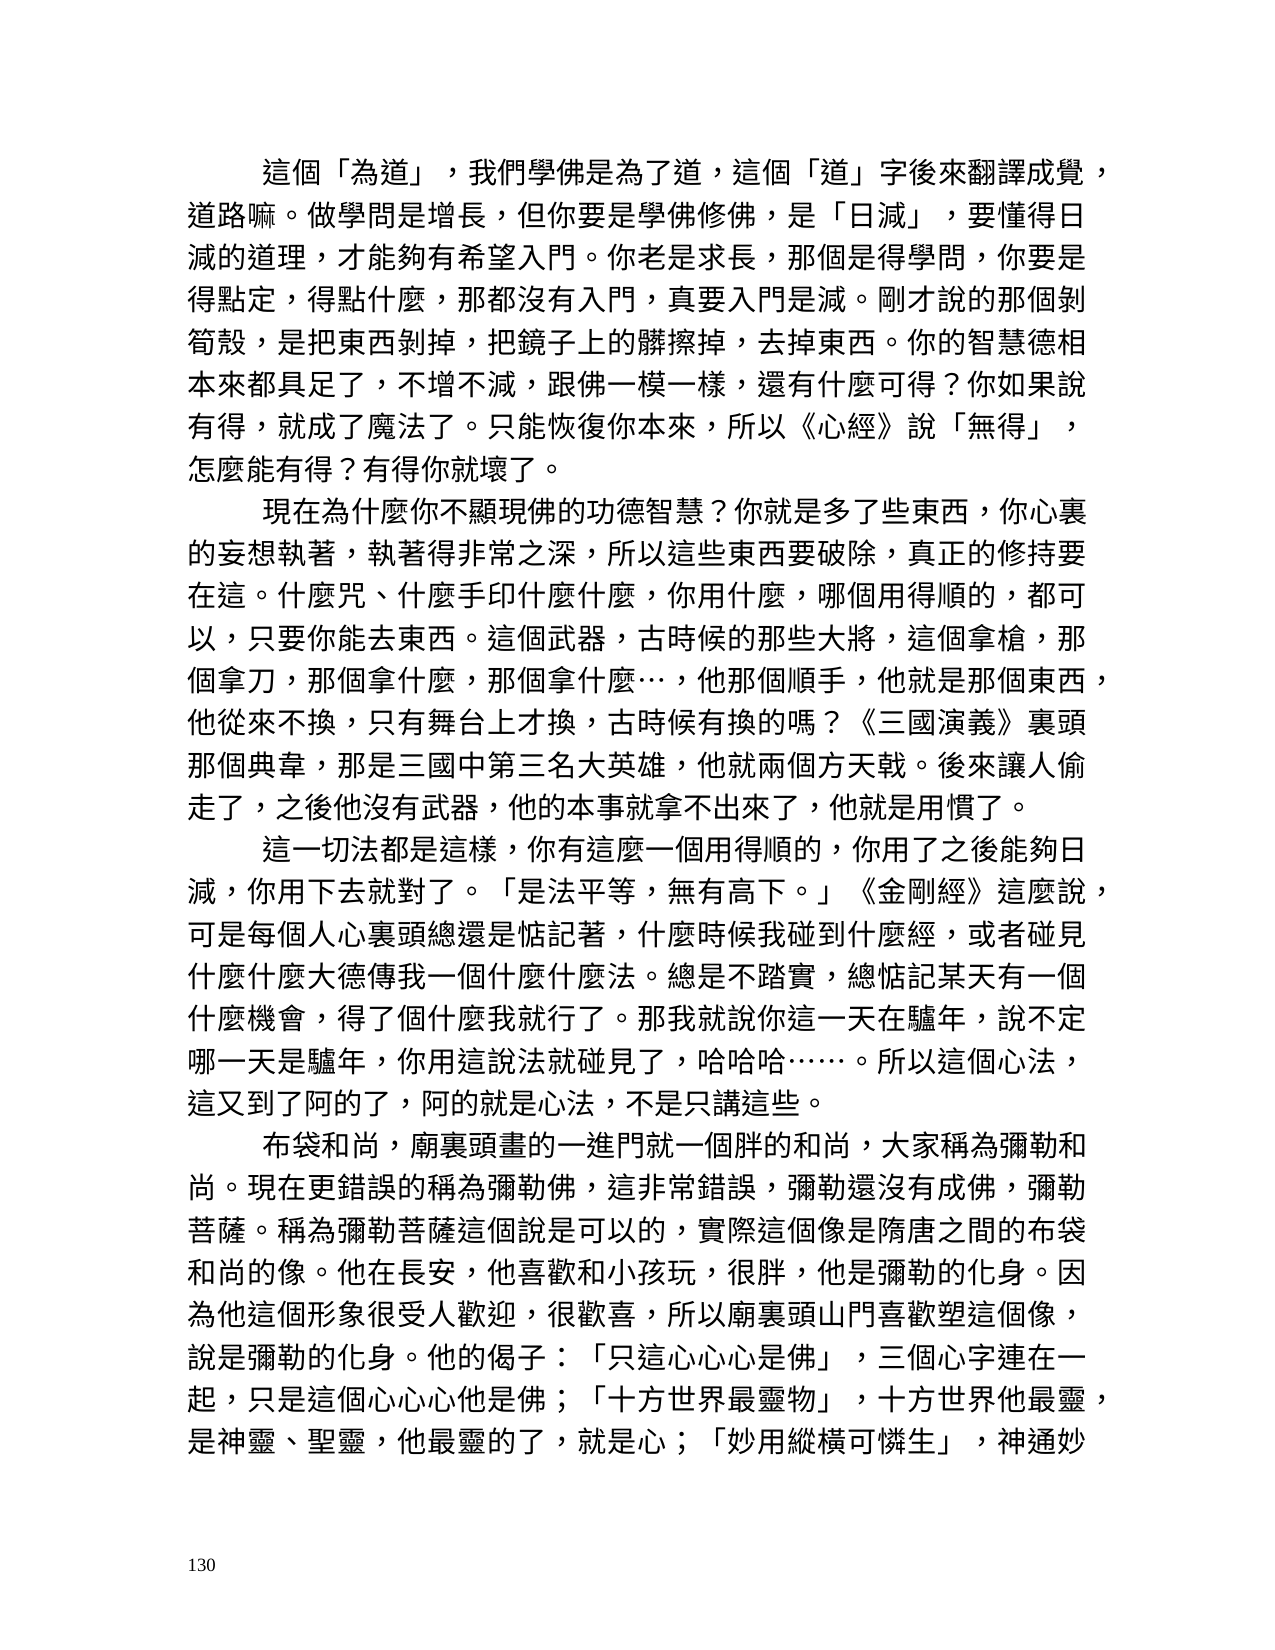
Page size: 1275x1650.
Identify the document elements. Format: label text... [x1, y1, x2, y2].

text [187, 1123, 1087, 1461]
text 現在為什麼你不顯現佛的功德智慧？你就是多了些東西，你心裏的妄想執著，執著得非常之深，所以這些東西要破除，真正的修持要在這。什麼咒、什麼手印什麼什麼，你用什麼，哪個用得順的，都可以，只要你能去東西。這個武器，古時候的那些大將，這個拿槍，那個拿刀，那個拿什麼，那個拿什麼…，他那個順手，他就是那個東西，他從來不換，只有舞台上才換，古時候有換的嗎？《三國演義》裏頭那個典韋，那是三國中第三名大英雄，他就兩個方天戟。後來讓人偷走了，之後他沒有武器，他的本事就拿不出來了，他就是用慣了。 [187, 488, 1087, 827]
text 這個「為道」，我們學佛是為了道，這個「道」字後來翻譯成覺，道路嘛。做學問是增長，但你要是學佛修佛，是「日減」，要懂得日減的道理，才能夠有希望入門。你老是求長，那個是得學問，你要是得點定，得點什麼，那都沒有入門，真要入門是減。剛才說的那個剝筍殼，是把東西剝掉，把鏡子上的髒擦掉，去掉東西。你的智慧德相本來都具足了，不增不減，跟佛一模一樣，還有什麼可得？你如果說有得，就成了魔法了。只能恢復你本來，所以《心經》說「無得」，怎麼能有得？有得你就壞了。 [187, 150, 1087, 488]
text 這一切法都是這樣，你有這麼一個用得順的，你用了之後能夠日減，你用下去就對了。「是法平等，無有高下。」《金剛經》這麼說，可是每個人心裏頭總還是惦記著，什麼時候我碰到什麼經，或者碰見什麼什麼大德傳我一個什麼什麼法。總是不踏實，總惦記某天有一個什麼機會，得了個什麼我就行了。那我就說你這一天在驢年，說不定哪一天是驢年，你用這說法就碰見了，哈哈哈……。所以這個心法，這又到了阿的了，阿的就是心法，不是只講這些。 [187, 827, 1087, 1123]
